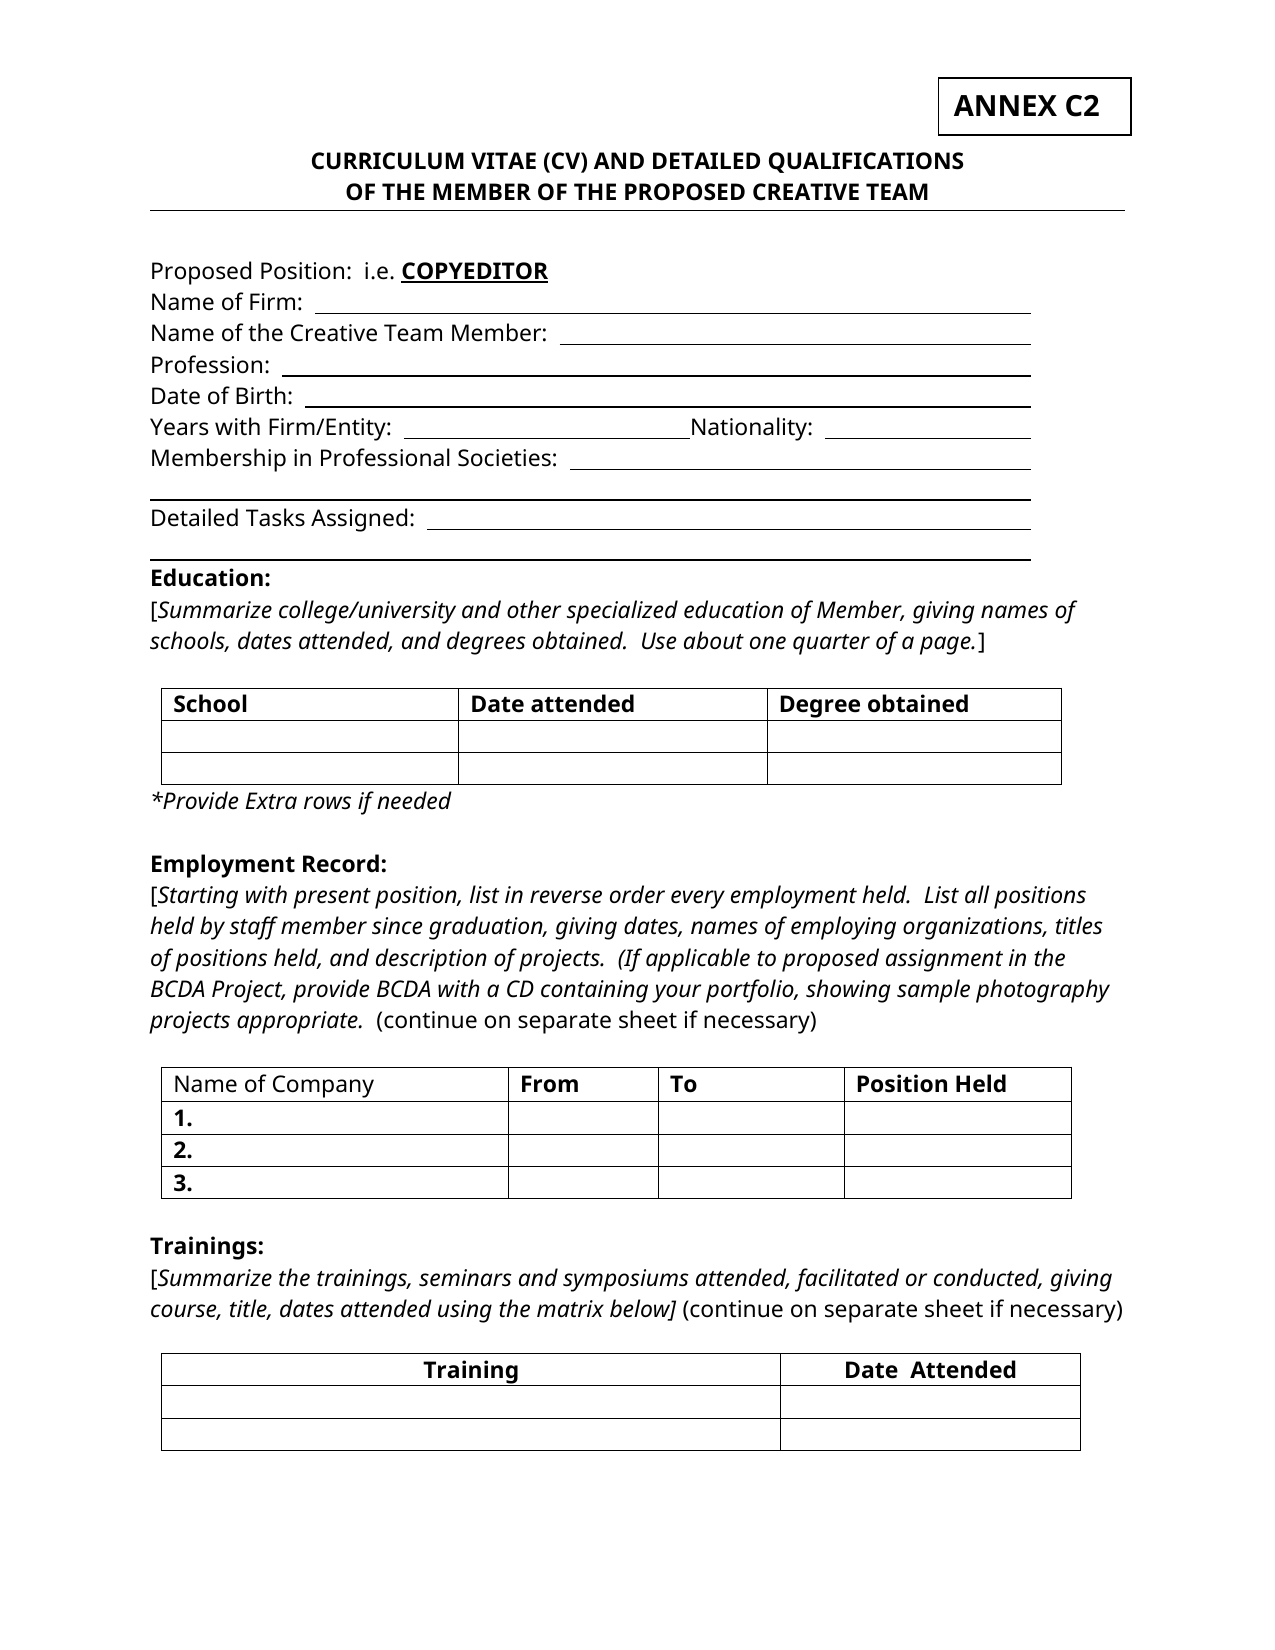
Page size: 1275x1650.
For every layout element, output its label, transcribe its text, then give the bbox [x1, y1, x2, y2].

text [Summarize the trainings, seminars and symposiums attended, facilitated or conducted, giving course, title, dates attended using the matrix below] (continue on separate sheet if necessary) [150, 1262, 1125, 1353]
table_cell [162, 753, 458, 784]
table_header Name of Company [162, 1068, 508, 1101]
text Name of Firm: [150, 286, 1125, 317]
table_cell [162, 1419, 780, 1450]
text Education: [150, 562, 1125, 594]
table_cell [162, 721, 458, 752]
text Detailed Tasks Assigned: [150, 502, 1125, 534]
subtitle of the member of the proposeD CREATIVE team [150, 176, 1125, 210]
table_header Date attended [459, 689, 767, 720]
table_header Training [162, 1354, 780, 1385]
table_cell [768, 753, 1061, 784]
text [Starting with present position, list in reverse order every employment held. List all positions held by staff member since graduation, giving dates, names of employing organizations, titles of positions held, and description of projects. (If applicable to proposed assignment in the BCDA Project, provide BCDA with a CD containing your portfolio, showing sample photography projects appropriate. (continue on separate sheet if necessary) [150, 879, 1125, 1035]
table_cell [659, 1135, 844, 1166]
text Employment Record: [150, 848, 1125, 879]
table_cell [845, 1102, 1071, 1133]
table_cell 3. [162, 1167, 508, 1198]
text Trainings: [150, 1230, 1125, 1262]
table_header Position Held [845, 1068, 1071, 1101]
table_header Date Attended [781, 1354, 1080, 1385]
table_cell 1. [162, 1102, 508, 1133]
text [Summarize college/university and other specialized education of Member, giving names of schools, dates attended, and degrees obtained. Use about one quarter of a page.] [150, 594, 1125, 656]
table_cell [459, 753, 767, 784]
table_header Degree obtained [768, 689, 1061, 720]
table_cell [659, 1167, 844, 1198]
text Name of the Creative Team Member: [150, 317, 1125, 349]
table_header From [509, 1068, 658, 1101]
text Profession: [150, 349, 1125, 380]
table_cell [768, 721, 1061, 752]
table_header To [659, 1068, 844, 1101]
table_cell [659, 1102, 844, 1133]
table_cell [845, 1167, 1071, 1198]
table_cell [781, 1419, 1080, 1450]
table_cell 2. [162, 1135, 508, 1166]
subtitle Curriculum Vitae (CV) and detailed qualifications [150, 145, 1125, 176]
text Date of Birth: [150, 380, 1125, 411]
table_cell [509, 1135, 658, 1166]
table_cell [162, 1386, 780, 1417]
text *Provide Extra rows if needed [150, 785, 1125, 817]
table_cell [509, 1102, 658, 1133]
text Membership in Professional Societies: [150, 442, 1125, 474]
table_cell [781, 1386, 1080, 1417]
text Years with Firm/Entity: Nationality: [150, 411, 1125, 442]
table_header School [162, 689, 458, 720]
table_cell [459, 721, 767, 752]
table_cell [845, 1135, 1071, 1166]
text Proposed Position: i.e. COPYEDITOR [150, 255, 1125, 286]
table_cell [509, 1167, 658, 1198]
